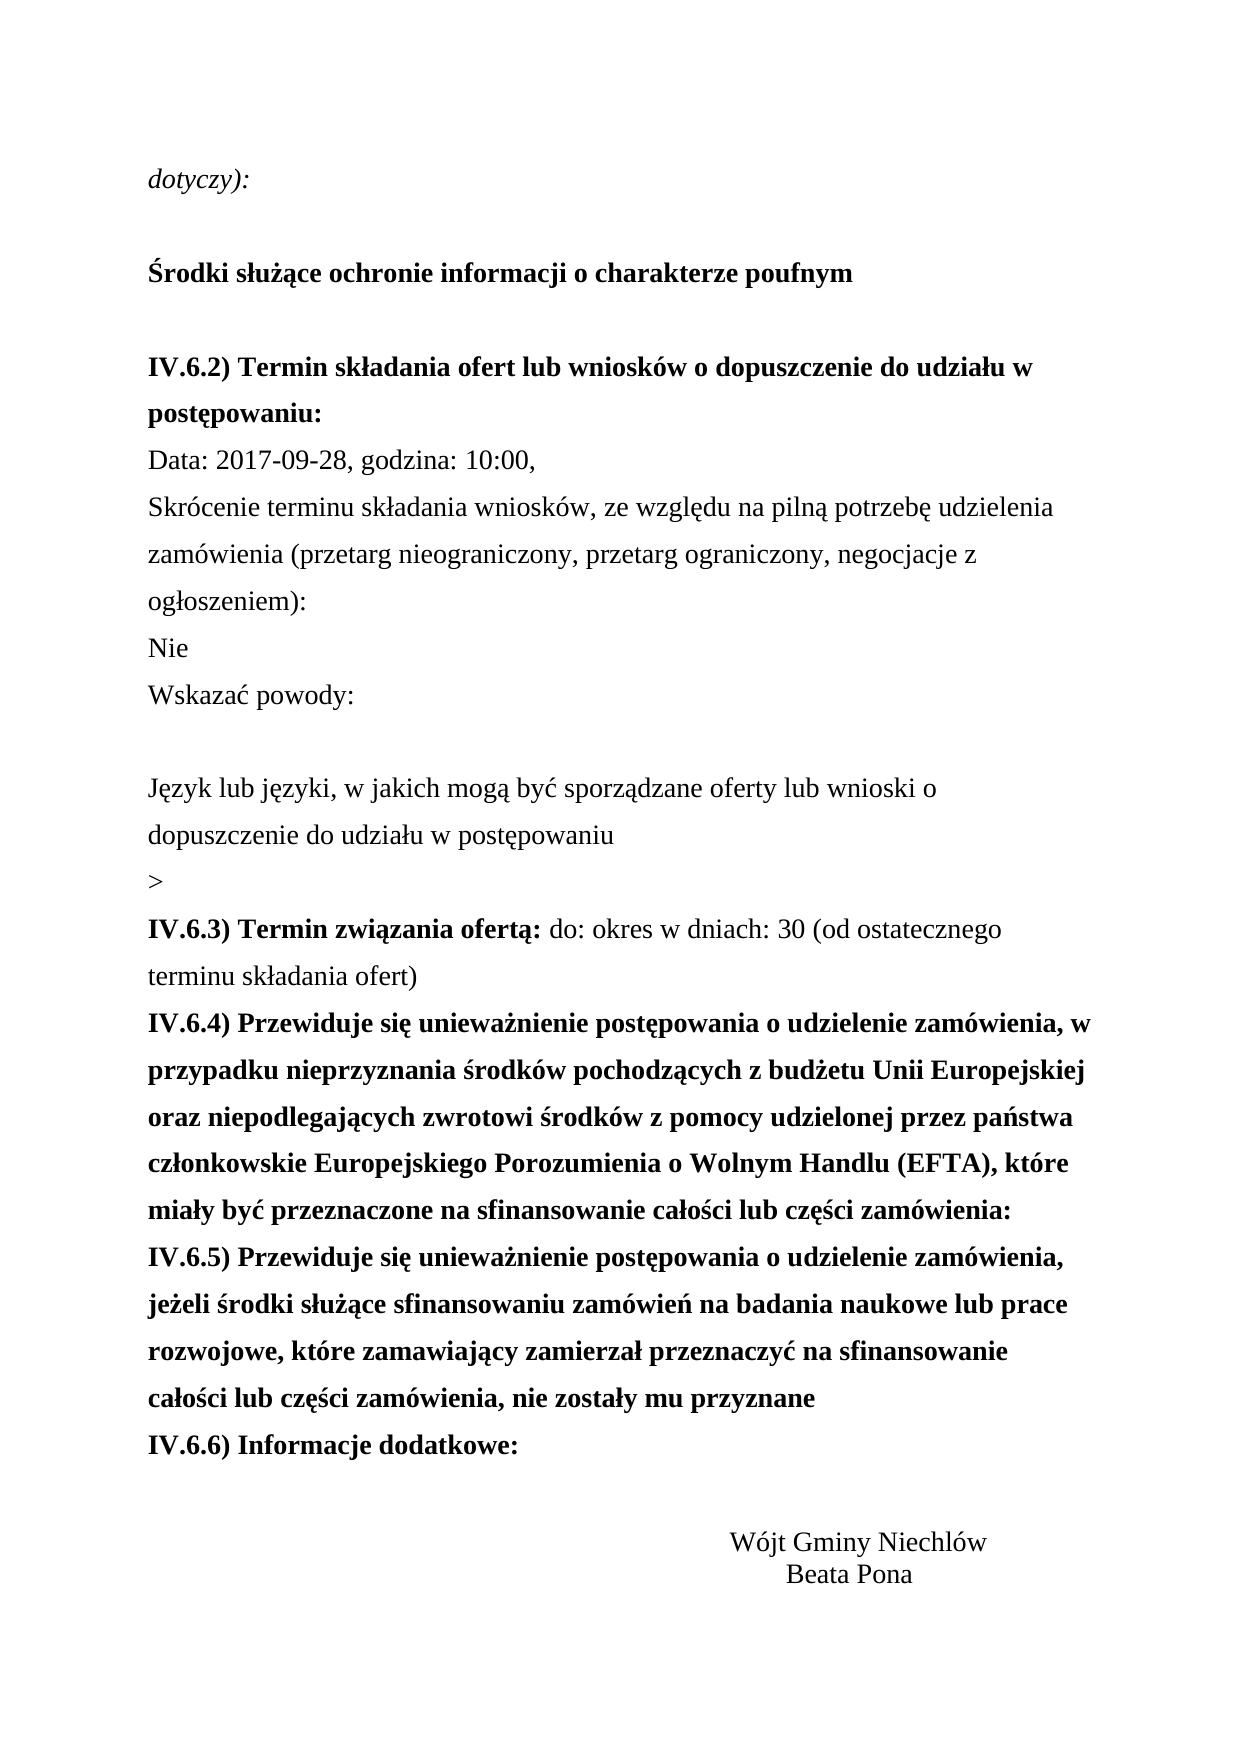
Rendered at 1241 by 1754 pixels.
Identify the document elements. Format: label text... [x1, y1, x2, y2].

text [148, 148, 1093, 1460]
text Beata Pona [148, 1557, 1093, 1590]
text Wójt Gminy Niechlów [148, 1525, 1093, 1557]
